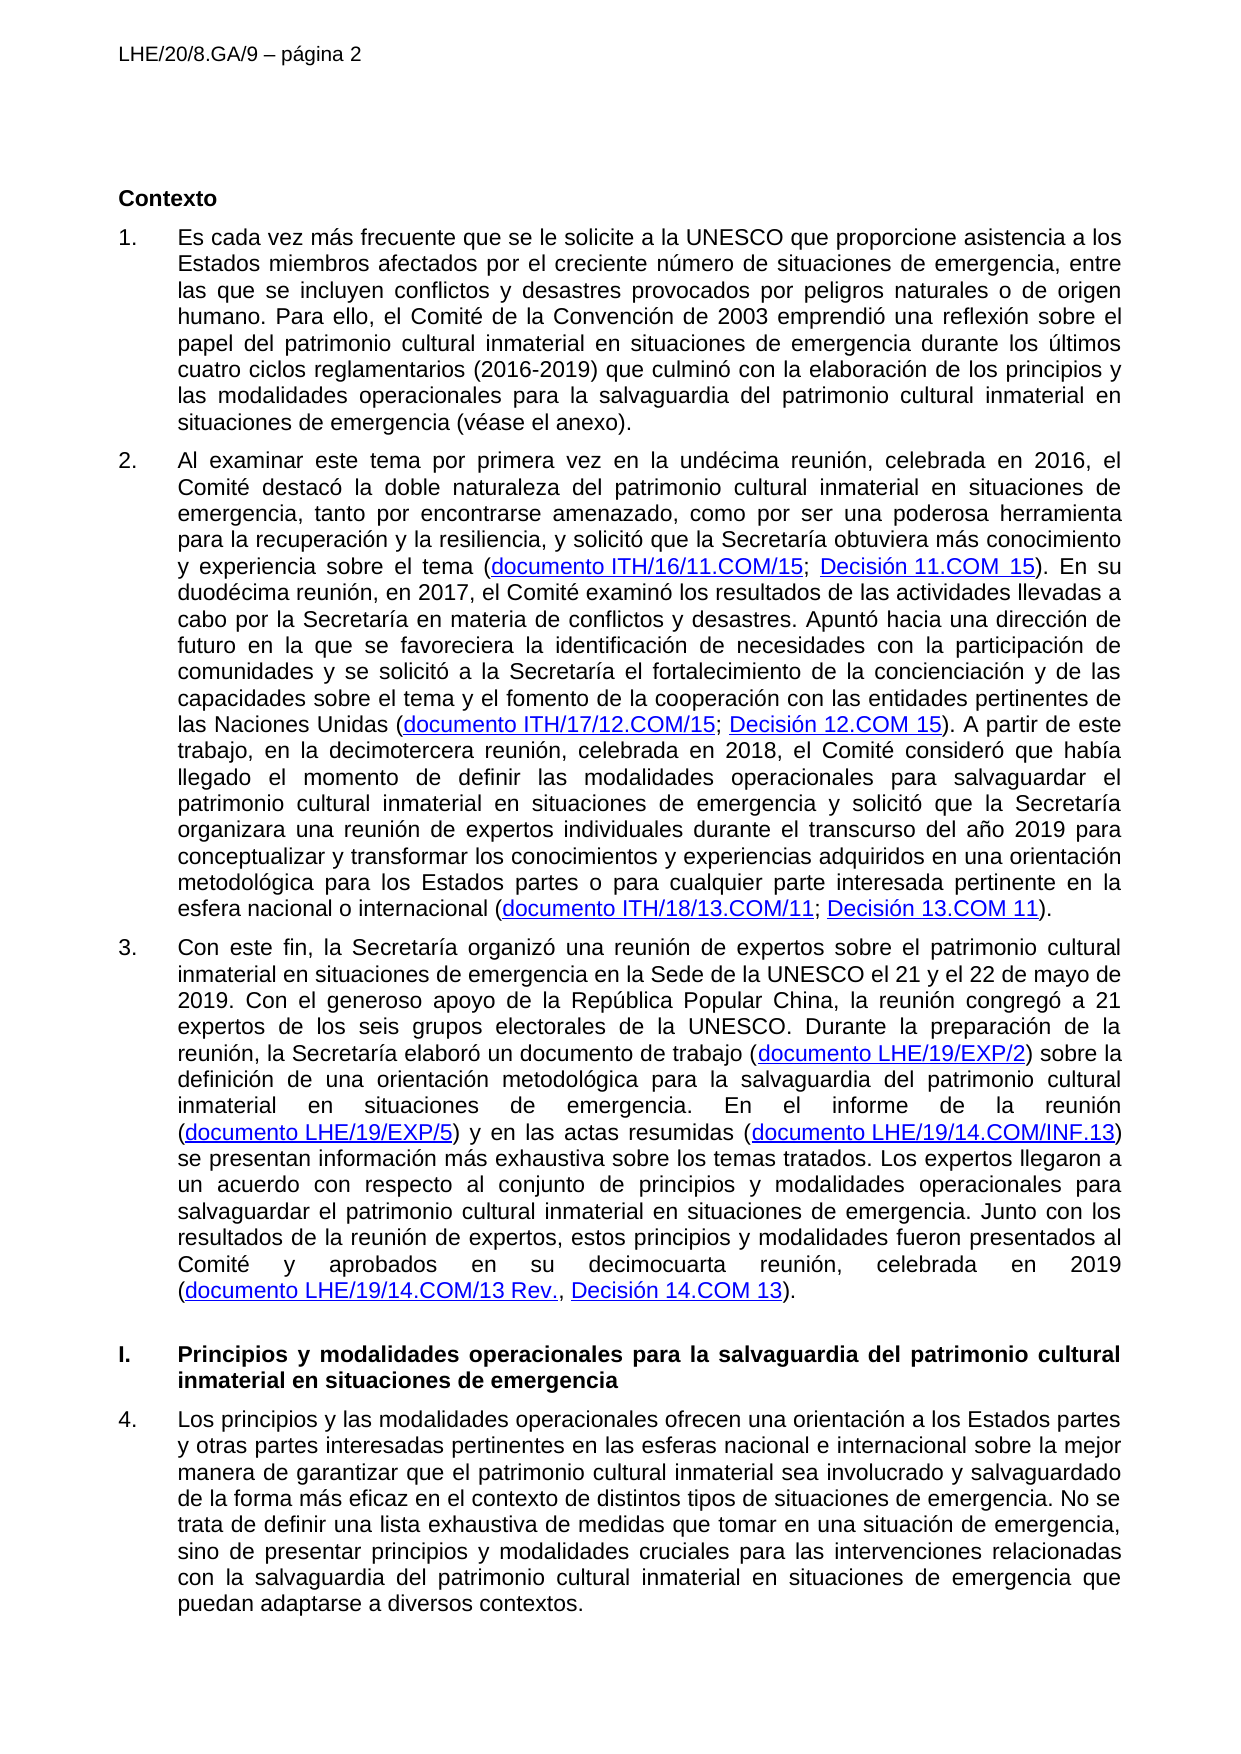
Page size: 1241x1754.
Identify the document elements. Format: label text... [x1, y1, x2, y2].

list Con este fin, la Secretaría organizó una reunión de expertos sobre el patrimonio cultural inmaterial en situaciones de emergencia en la Sede de la UNESCO el 21 y el 22 de mayo de 2019. Con el generoso apoyo de la República Popular China, la reunión congregó a 21 expertos de los seis grupos electorales de la UNESCO. Durante la preparación de la reunión, la Secretaría elaboró un documento de trabajo (documento LHE/19/EXP/2) sobre la definición de una orientación metodológica para la salvaguardia del patrimonio cultural inmaterial en situaciones de emergencia. En el informe de la reunión (documento LHE/19/EXP/5) y en las actas resumidas (documento LHE/19/14.COM/INF.13) se presentan información más exhaustiva sobre los temas tratados. Los expertos llegaron a un acuerdo con respecto al conjunto de principios y modalidades operacionales para salvaguardar el patrimonio cultural inmaterial en situaciones de emergencia. Junto con los resultados de la reunión de expertos, estos principios y modalidades fueron presentados al Comité y aprobados en su decimocuarta reunión, celebrada en 2019 (documento LHE/19/14.COM/13 Rev., Decisión 14.COM 13). [118, 934, 1122, 1303]
list Al examinar este tema por primera vez en la undécima reunión, celebrada en 2016, el Comité destacó la doble naturaleza del patrimonio cultural inmaterial en situaciones de emergencia, tanto por encontrarse amenazado, como por ser una poderosa herramienta para la recuperación y la resiliencia, y solicitó que la Secretaría obtuviera más conocimiento y experiencia sobre el tema (documento ITH/16/11.COM/15; Decisión 11.COM 15). En su duodécima reunión, en 2017, el Comité examinó los resultados de las actividades llevadas a cabo por la Secretaría en materia de conflictos y desastres. Apuntó hacia una dirección de futuro en la que se favoreciera la identificación de necesidades con la participación de comunidades y se solicitó a la Secretaría el fortalecimiento de la concienciación y de las capacidades sobre el tema y el fomento de la cooperación con las entidades pertinentes de las Naciones Unidas (documento ITH/17/12.COM/15; Decisión 12.COM 15). A partir de este trabajo, en la decimotercera reunión, celebrada en 2018, el Comité consideró que había llegado el momento de definir las modalidades operacionales para salvaguardar el patrimonio cultural inmaterial en situaciones de emergencia y solicitó que la Secretaría organizara una reunión de expertos individuales durante el transcurso del año 2019 para conceptualizar y transformar los conocimientos y experiencias adquiridos en una orientación metodológica para los Estados partes o para cualquier parte interesada pertinente en la esfera nacional o internacional (documento ITH/18/13.COM/11; Decisión 13.COM 11). [118, 447, 1122, 922]
list Los principios y las modalidades operacionales ofrecen una orientación a los Estados partes y otras partes interesadas pertinentes en las esferas nacional e internacional sobre la mejor manera de garantizar que el patrimonio cultural inmaterial sea involucrado y salvaguardado de la forma más eficaz en el contexto de distintos tipos de situaciones de emergencia. No se trata de definir una lista exhaustiva de medidas que tomar en una situación de emergencia, sino de presentar principios y modalidades cruciales para las intervenciones relacionadas con la salvaguardia del patrimonio cultural inmaterial en situaciones de emergencia que puedan adaptarse a diversos contextos. [118, 1406, 1122, 1617]
list Es cada vez más frecuente que se le solicite a la UNESCO que proporcione asistencia a los Estados miembros afectados por el creciente número de situaciones de emergencia, entre las que se incluyen conflictos y desastres provocados por peligros naturales o de origen humano. Para ello, el Comité de la Convención de 2003 emprendió una reflexión sobre el papel del patrimonio cultural inmaterial en situaciones de emergencia durante los últimos cuatro ciclos reglamentarios (2016-2019) que culminó con la elaboración de los principios y las modalidades operacionales para la salvaguardia del patrimonio cultural inmaterial en situaciones de emergencia (véase el anexo). [118, 224, 1122, 435]
list Contexto [118, 185, 1122, 212]
list Principios y modalidades operacionales para la salvaguardia del patrimonio cultural inmaterial en situaciones de emergencia [118, 1341, 1122, 1393]
